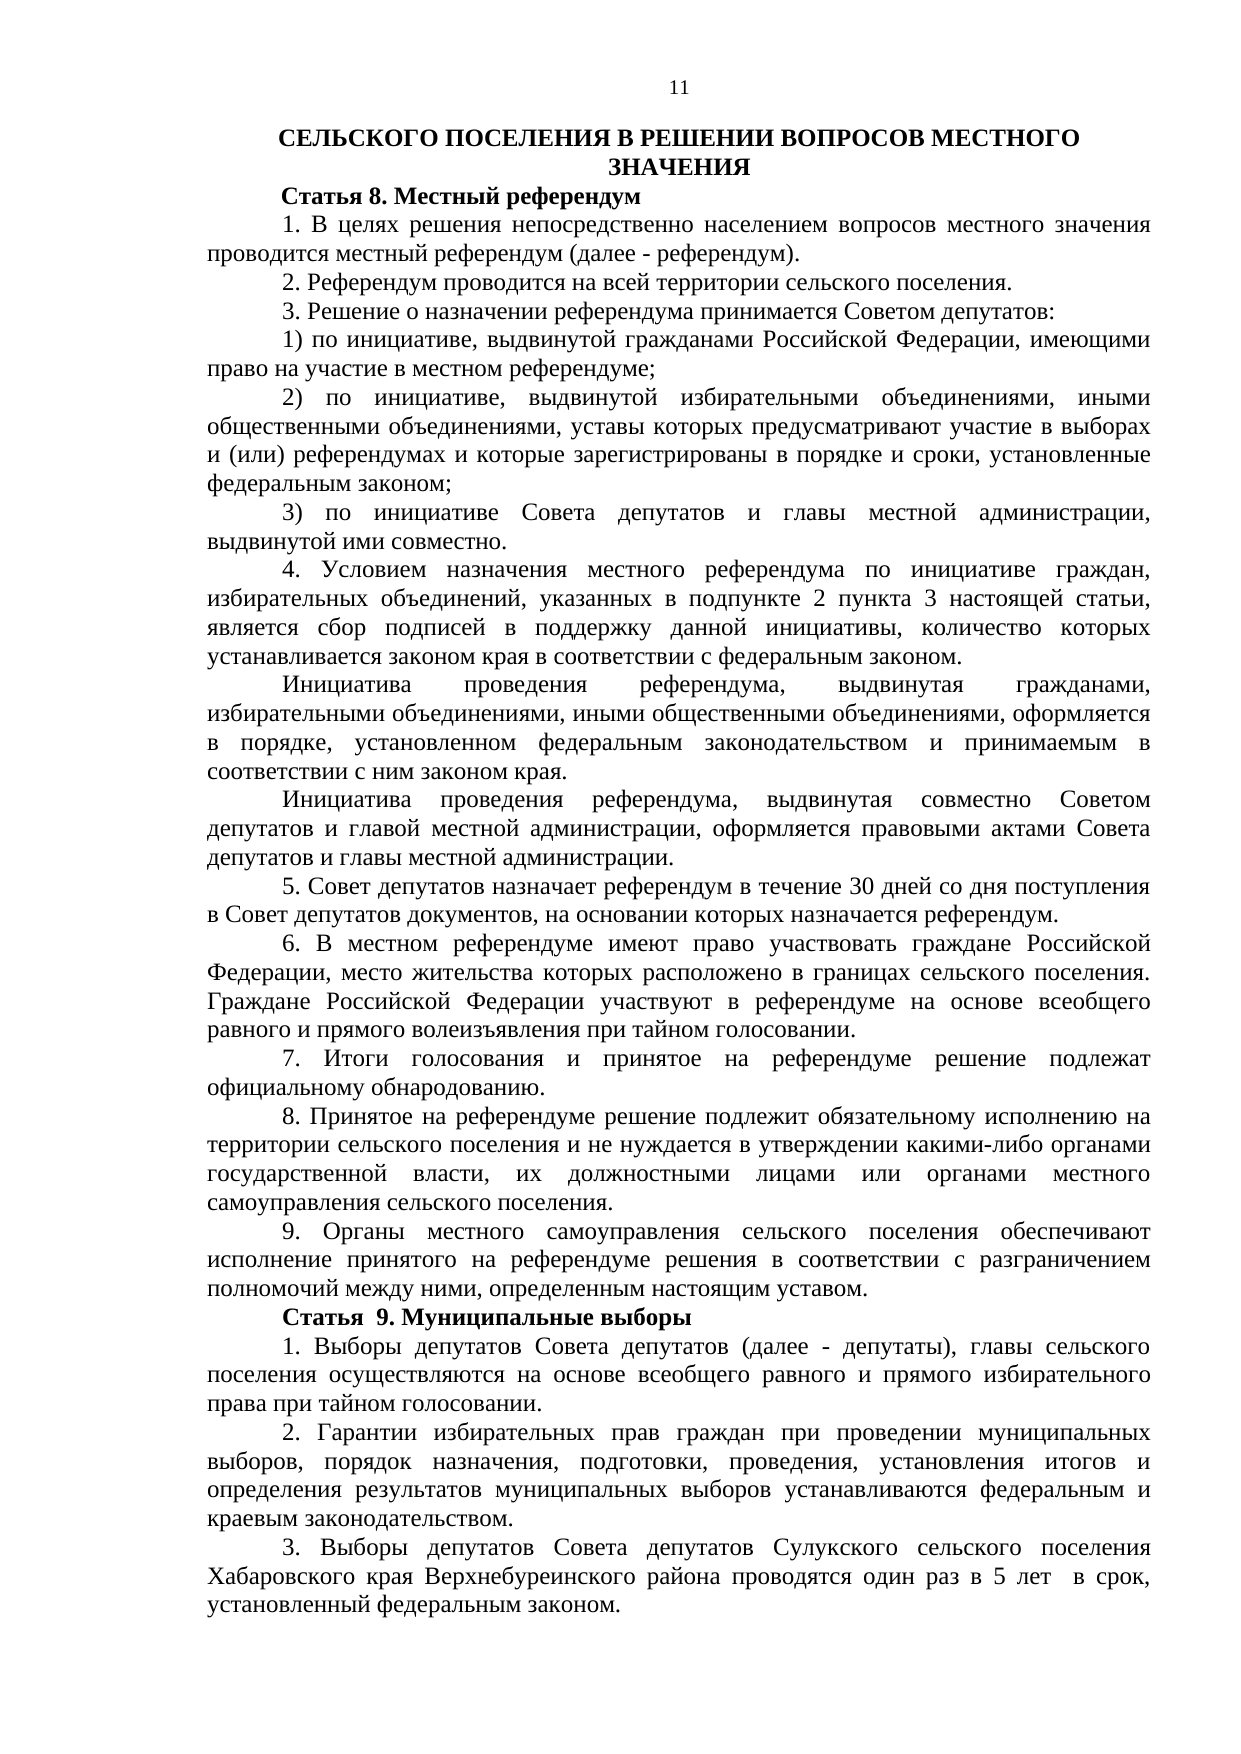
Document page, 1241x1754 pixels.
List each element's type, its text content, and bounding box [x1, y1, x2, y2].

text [207, 123, 1151, 181]
text 2) по инициативе, выдвинутой избирательными объединениями, иными общественными объединениями, уставы которых предусматривают участие в выборах и (или) референдумах и которые зарегистрированы в порядке и сроки, установленные федеральным законом; [207, 382, 1151, 497]
text 3) по инициативе Совета депутатов и главы местной администрации, выдвинутой ими совместно. [207, 497, 1151, 554]
text 9. Органы местного самоуправления сельского поселения обеспечивают исполнение принятого на референдуме решения в соответствии с разграничением полномочий между ними, определенным настоящим уставом. [207, 1216, 1151, 1302]
text Статья 9. Муниципальные выборы [207, 1302, 1151, 1331]
text 2. Гарантии избирательных прав граждан при проведении муниципальных выборов, порядок назначения, подготовки, проведения, установления итогов и определения результатов муниципальных выборов устанавливаются федеральным и краевым законодательством. [207, 1417, 1151, 1532]
text 5. Совет депутатов назначает референдум в течение 30 дней со дня поступления в Совет депутатов документов, на основании которых назначается референдум. [207, 871, 1151, 928]
text 8. Принятое на референдуме решение подлежит обязательному исполнению на территории сельского поселения и не нуждается в утверждении какими-либо органами государственной власти, их должностными лицами или органами местного самоуправления сельского поселения. [207, 1101, 1151, 1216]
text Статья 8. Местный референдум [207, 181, 1151, 209]
text 6. В местном референдуме имеют право участвовать граждане Российской Федерации, место жительства которых расположено в границах сельского поселения. Граждане Российской Федерации участвуют в референдуме на основе всеобщего равного и прямого волеизъявления при тайном голосовании. [207, 928, 1151, 1043]
text Инициатива проведения референдума, выдвинутая совместно Советом депутатов и главой местной администрации, оформляется правовыми актами Совета депутатов и главы местной администрации. [207, 784, 1151, 871]
text 1) по инициативе, выдвинутой гражданами Российской Федерации, имеющими право на участие в местном референдуме; [207, 324, 1151, 382]
text 7. Итоги голосования и принятое на референдуме решение подлежат официальному обнародованию. [207, 1043, 1151, 1101]
text 1. Выборы депутатов Совета депутатов (далее - депутаты), главы сельского поселения осуществляются на основе всеобщего равного и прямого избирательного права при тайном голосовании. [207, 1331, 1151, 1417]
text 2. Референдум проводится на всей территории сельского поселения. [207, 267, 1151, 296]
text 3. Решение о назначении референдума принимается Советом депутатов: [207, 296, 1151, 324]
text 1. В целях решения непосредственно населением вопросов местного значения проводится местный референдум (далее - референдум). [207, 209, 1151, 267]
text 4. Условием назначения местного референдума по инициативе граждан, избирательных объединений, указанных в подпункте 2 пункта 3 настоящей статьи, является сбор подписей в поддержку данной инициативы, количество которых устанавливается законом края в соответствии с федеральным законом. [207, 554, 1151, 669]
text 3. Выборы депутатов Совета депутатов Сулукского сельского поселения Хабаровского края Верхнебуреинского района проводятся один раз в 5 лет в срок, установленный федеральным законом. [207, 1532, 1151, 1618]
text Инициатива проведения референдума, выдвинутая гражданами, избирательными объединениями, иными общественными объединениями, оформляется в порядке, установленном федеральным законодательством и принимаемым в соответствии с ним законом края. [207, 669, 1151, 784]
